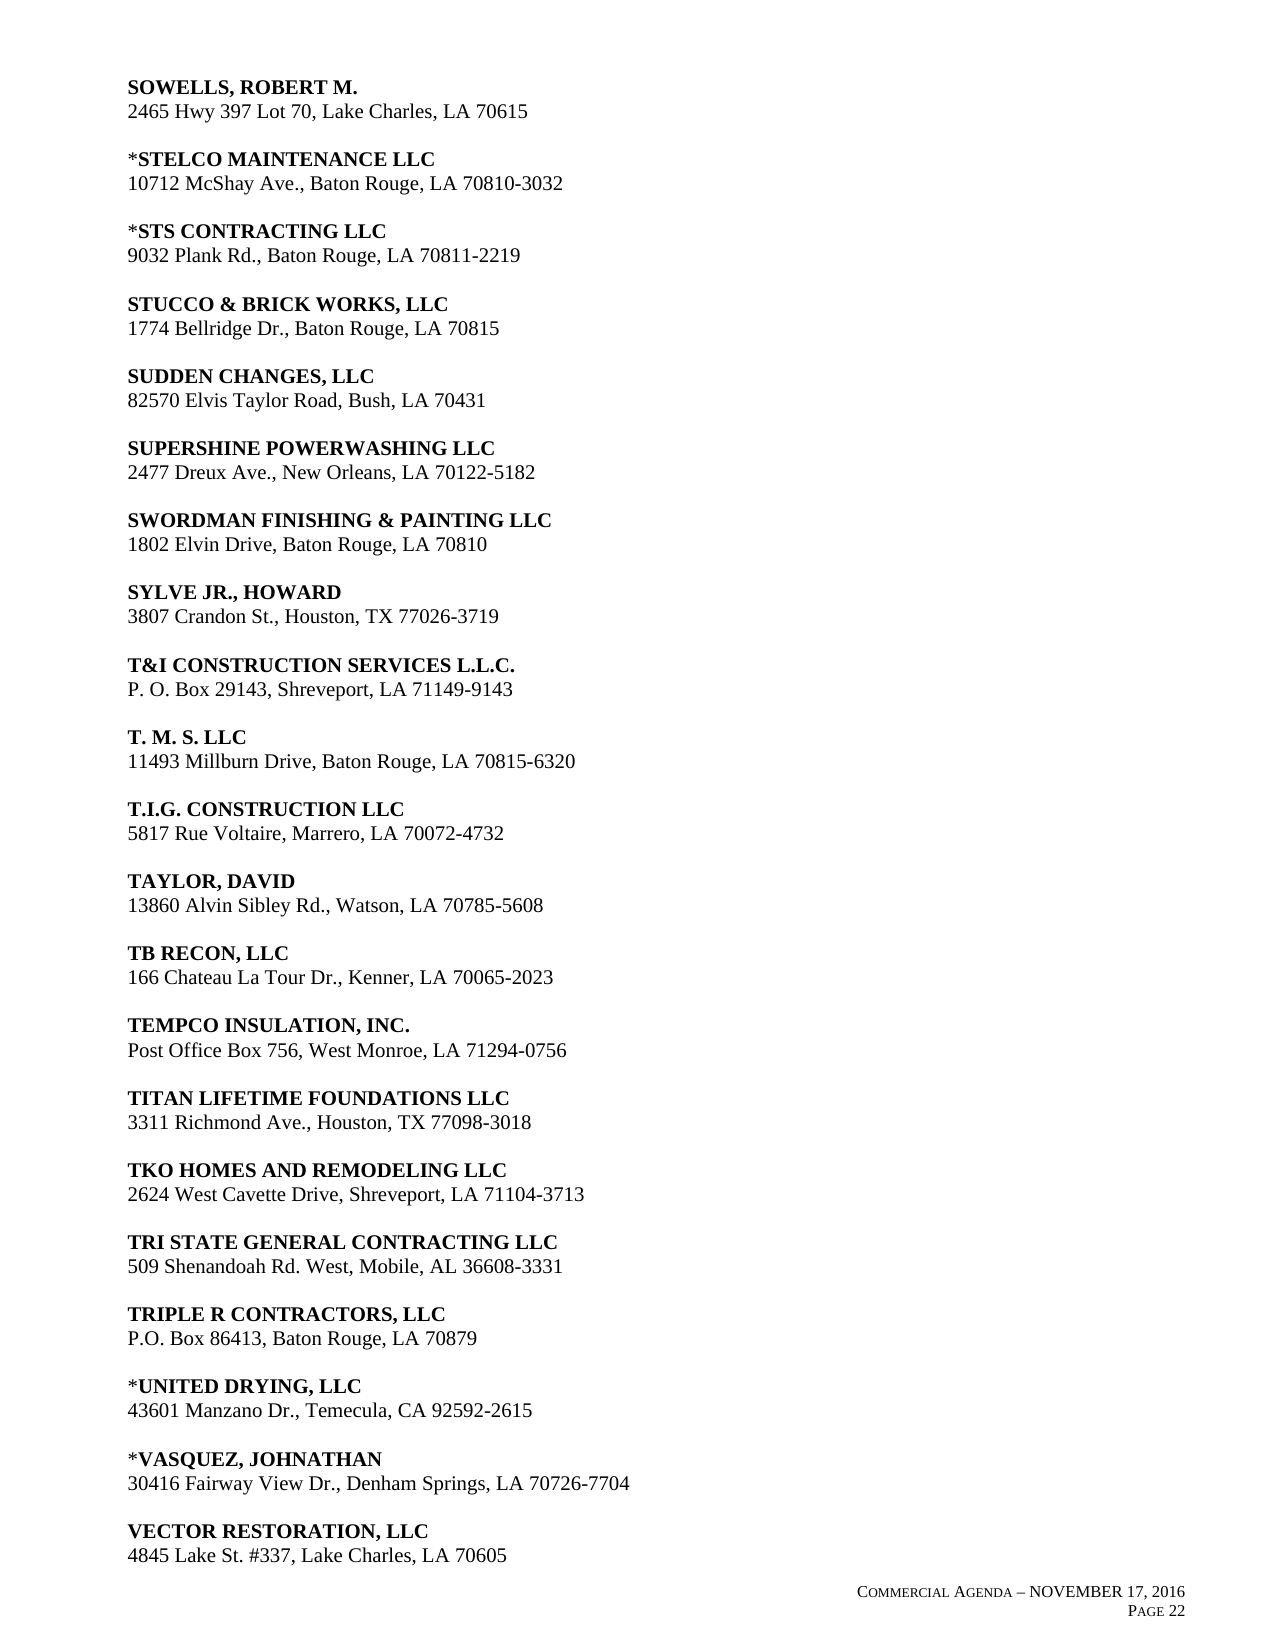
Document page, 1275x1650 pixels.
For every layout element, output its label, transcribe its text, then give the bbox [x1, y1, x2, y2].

text STUCCO & BRICK WORKS, LLC [127, 292, 1166, 316]
text 11493 Millburn Drive, Baton Rouge, LA 70815-6320 [127, 749, 1166, 773]
text 1802 Elvin Drive, Baton Rouge, LA 70810 [127, 532, 1166, 556]
text Post Office Box 756, West Monroe, LA 71294-0756 [127, 1037, 1166, 1062]
text P. O. Box 29143, Shreveport, LA 71149-9143 [127, 677, 1166, 701]
text 1774 Bellridge Dr., Baton Rouge, LA 70815 [127, 316, 1166, 340]
text P.O. Box 86413, Baton Rouge, LA 70879 [127, 1326, 1166, 1350]
text 2465 Hwy 397 Lot 70, Lake Charles, LA 70615 [127, 99, 1166, 123]
text *STELCO MAINTENANCE LLC 10712 McShay Ave., Baton Rouge, LA 70810-3032 [127, 147, 1166, 195]
text SOWELLS, ROBERT M. [127, 75, 1166, 99]
text 2624 West Cavette Drive, Shreveport, LA 71104-3713 [127, 1182, 1166, 1206]
text 82570 Elvis Taylor Road, Bush, LA 70431 [127, 388, 1166, 412]
text 5817 Rue Voltaire, Marrero, LA 70072-4732 [127, 821, 1166, 845]
text SWORDMAN FINISHING & PAINTING LLC [127, 508, 1166, 532]
text TB RECON, LLC [127, 941, 1166, 965]
text 166 Chateau La Tour Dr., Kenner, LA 70065-2023 [127, 965, 1166, 989]
text *VASQUEZ, JOHNATHAN 30416 Fairway View Dr., Denham Springs, LA 70726-7704 [127, 1447, 1166, 1495]
text 3311 Richmond Ave., Houston, TX 77098-3018 [127, 1110, 1166, 1134]
text 2477 Dreux Ave., New Orleans, LA 70122-5182 [127, 460, 1166, 484]
text T. M. S. LLC [127, 725, 1166, 749]
text TKO HOMES AND REMODELING LLC [127, 1158, 1166, 1182]
text *STS CONTRACTING LLC 9032 Plank Rd., Baton Rouge, LA 70811-2219 [127, 219, 1166, 267]
text SUPERSHINE POWERWASHING LLC [127, 436, 1166, 460]
text TEMPCO INSULATION, INC. [127, 1013, 1166, 1037]
text TRI STATE GENERAL CONTRACTING LLC [127, 1230, 1166, 1254]
text 4845 Lake St. #337, Lake Charles, LA 70605 [127, 1543, 1166, 1567]
text 509 Shenandoah Rd. West, Mobile, AL 36608-3331 [127, 1254, 1166, 1278]
text 3807 Crandon St., Houston, TX 77026-3719 [127, 604, 1166, 628]
text 13860 Alvin Sibley Rd., Watson, LA 70785-5608 [127, 893, 1166, 917]
text TITAN LIFETIME FOUNDATIONS LLC [127, 1086, 1166, 1110]
text TAYLOR, DAVID [127, 869, 1166, 893]
text VECTOR RESTORATION, LLC [127, 1519, 1166, 1543]
text *UNITED DRYING, LLC 43601 Manzano Dr., Temecula, CA 92592-2615 [127, 1374, 1166, 1422]
text T&I CONSTRUCTION SERVICES L.L.C. [127, 652, 1166, 677]
text TRIPLE R CONTRACTORS, LLC [127, 1302, 1166, 1326]
text T.I.G. CONSTRUCTION LLC [127, 797, 1166, 821]
text SYLVE JR., HOWARD [127, 580, 1166, 604]
text SUDDEN CHANGES, LLC [127, 364, 1166, 388]
